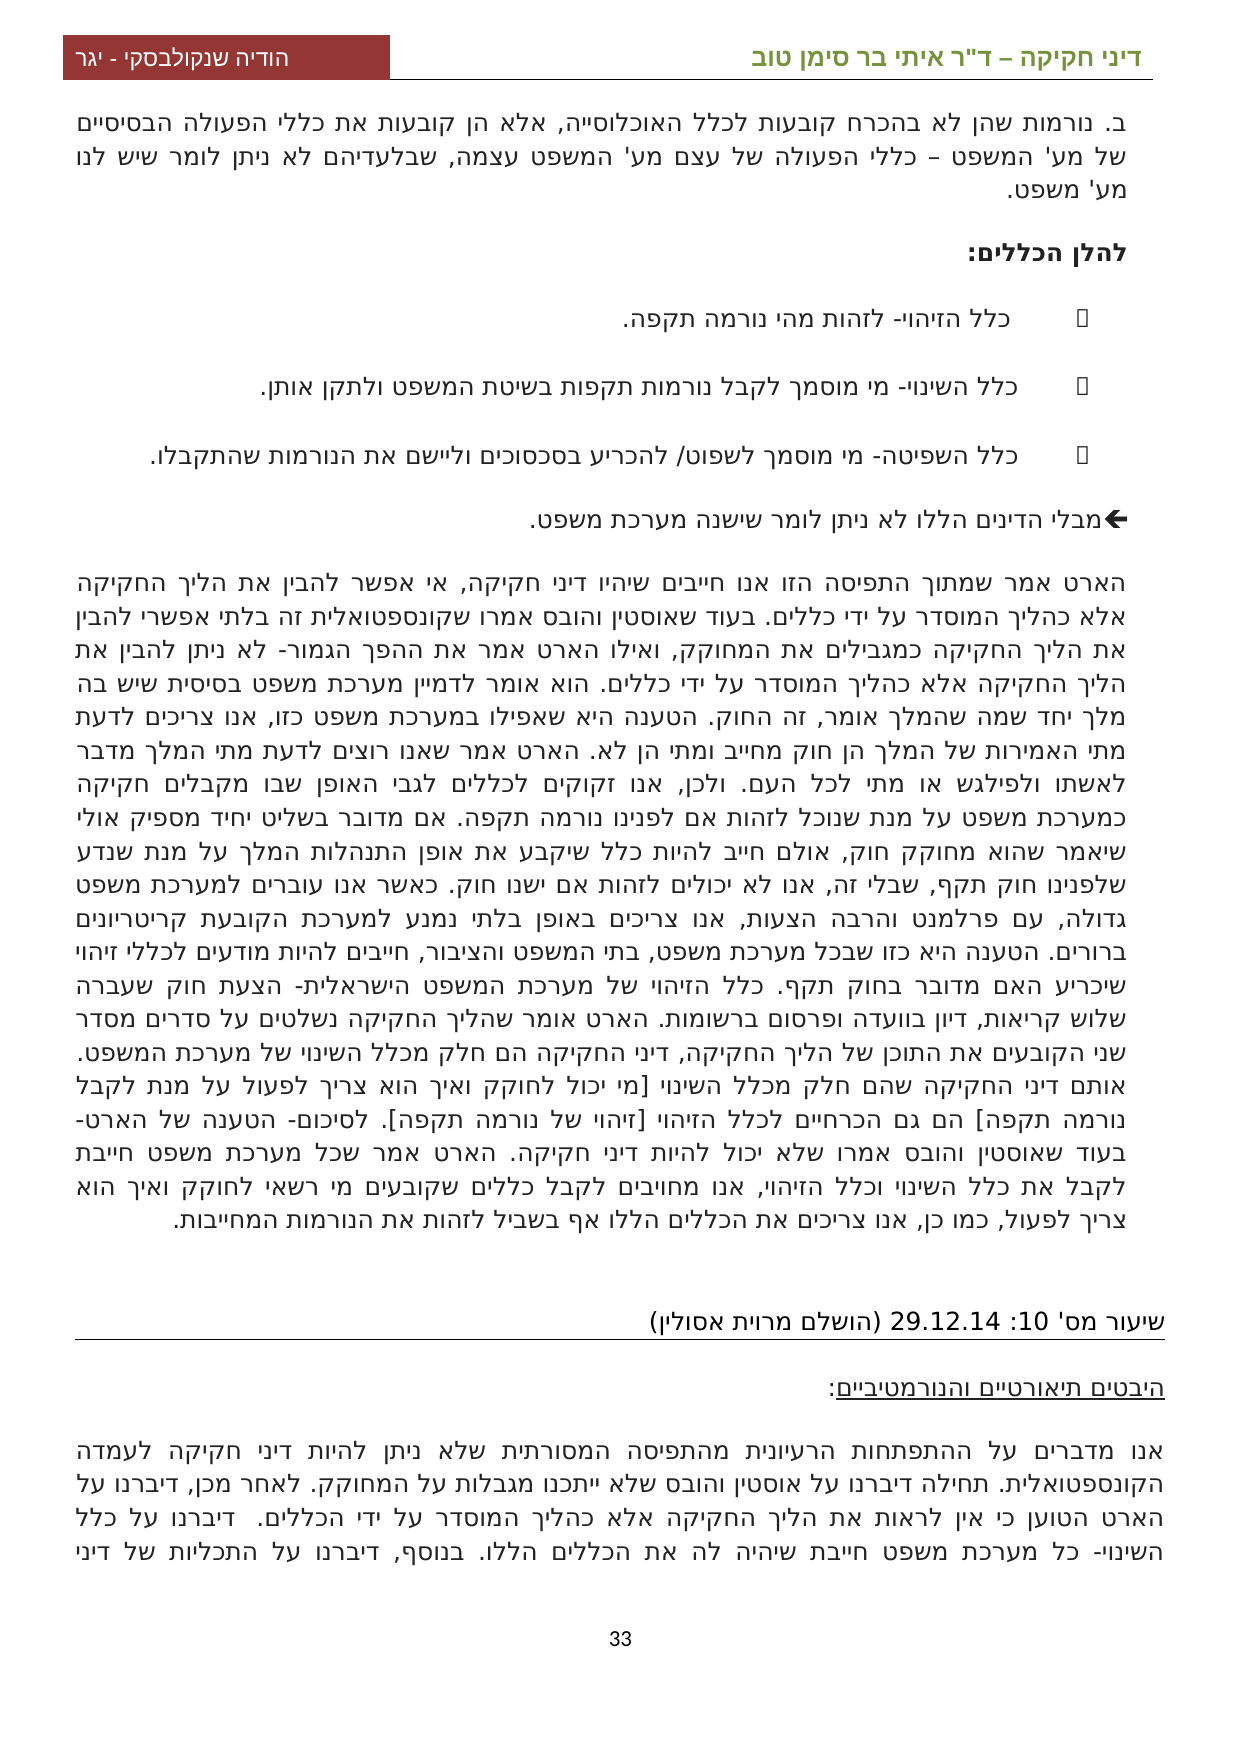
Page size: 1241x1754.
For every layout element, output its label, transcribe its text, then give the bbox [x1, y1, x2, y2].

text היבטים תיאורטיים והנורמטיביים: [75, 1373, 1165, 1403]
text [75, 1436, 1165, 1566]
text  כלל השפיטה- מי מוסמך לשפוט/ להכריע בסכסוכים וליישם את הנורמות שהתקבלו. [75, 437, 1090, 471]
text  כלל הזיהוי- לזהות מהי נורמה תקפה. [75, 301, 1090, 335]
text הארט אמר שמתוך התפיסה הזו אנו חייבים שיהיו דיני חקיקה, אי אפשר להבין את הליך החקיקה אלא כהליך המוסדר על ידי כללים. בעוד שאוסטין והובס אמרו שקונספטואלית זה בלתי אפשרי להבין את הליך החקיקה כמגבילים את המחוקק, ואילו הארט אמר את ההפך הגמור- לא ניתן להבין את הליך החקיקה אלא כהליך המוסדר על ידי כללים. הוא אומר לדמיין מערכת משפט בסיסית שיש בה מלך יחד שמה שהמלך אומר, זה החוק. הטענה היא שאפילו במערכת משפט כזו, אנו צריכים לדעת מתי האמירות של המלך הן חוק מחייב ומתי הן לא. הארט אמר שאנו רוצים לדעת מתי המלך מדבר לאשתו ולפילגש או מתי לכל העם. ולכן, אנו זקוקים לכללים לגבי האופן שבו מקבלים חקיקה כמערכת משפט על מנת שנוכל לזהות אם לפנינו נורמה תקפה. אם מדובר בשליט יחיד מספיק אולי שיאמר שהוא מחוקק חוק, אולם חייב להיות כלל שיקבע את אופן התנהלות המלך על מנת שנדע שלפנינו חוק תקף, שבלי זה, אנו לא יכולים לזהות אם ישנו חוק. כאשר אנו עוברים למערכת משפט גדולה, עם פרלמנט והרבה הצעות, אנו צריכים באופן בלתי נמנע למערכת הקובעת קריטריונים ברורים. הטענה היא כזו שבכל מערכת משפט, בתי המשפט והציבור, חייבים להיות מודעים לכללי זיהוי שיכריע האם מדובר בחוק תקף. כלל הזיהוי של מערכת המשפט הישראלית- הצעת חוק שעברה שלוש קריאות, דיון בוועדה ופרסום ברשומות. הארט אומר שהליך החקיקה נשלטים על סדרים מסדר שני הקובעים את התוכן של הליך החקיקה, דיני החקיקה הם חלק מכלל השינוי של מערכת המשפט. אותם דיני החקיקה שהם חלק מכלל השינוי [מי יכול לחוקק ואיך הוא צריך לפעול על מנת לקבל נורמה תקפה] הם גם הכרחיים לכלל הזיהוי [זיהוי של נורמה תקפה]. לסיכום- הטענה של הארט- בעוד שאוסטין והובס אמרו שלא יכול להיות דיני חקיקה. הארט אמר שכל מערכת משפט חייבת לקבל את כלל השינוי וכלל הזיהוי, אנו מחויבים לקבל כללים שקובעים מי רשאי לחוקק ואיך הוא צריך לפעול, כמו כן, אנו צריכים את הכללים הללו אף בשביל לזהות את הנורמות המחייבות. [75, 568, 1128, 1235]
text ב. נורמות שהן לא בהכרח קובעות לכלל האוכלוסייה, אלא הן קובעות את כללי הפעולה הבסיסיים של מע' המשפט – כללי הפעולה של עצם מע' המשפט עצמה, שבלעדיהם לא ניתן לומר שיש לנו מע' משפט. [75, 108, 1128, 204]
text מבלי הדינים הללו לא ניתן לומר שישנה מערכת משפט. [75, 506, 1128, 535]
text  כלל השינוי- מי מוסמך לקבל נורמות תקפות בשיטת המשפט ולתקן אותן. [75, 369, 1090, 403]
text להלן הכללים: [75, 238, 1128, 267]
list שיעור מס' 10: 29.12.14 (הושלם מרוית אסולין) [75, 1308, 1165, 1339]
